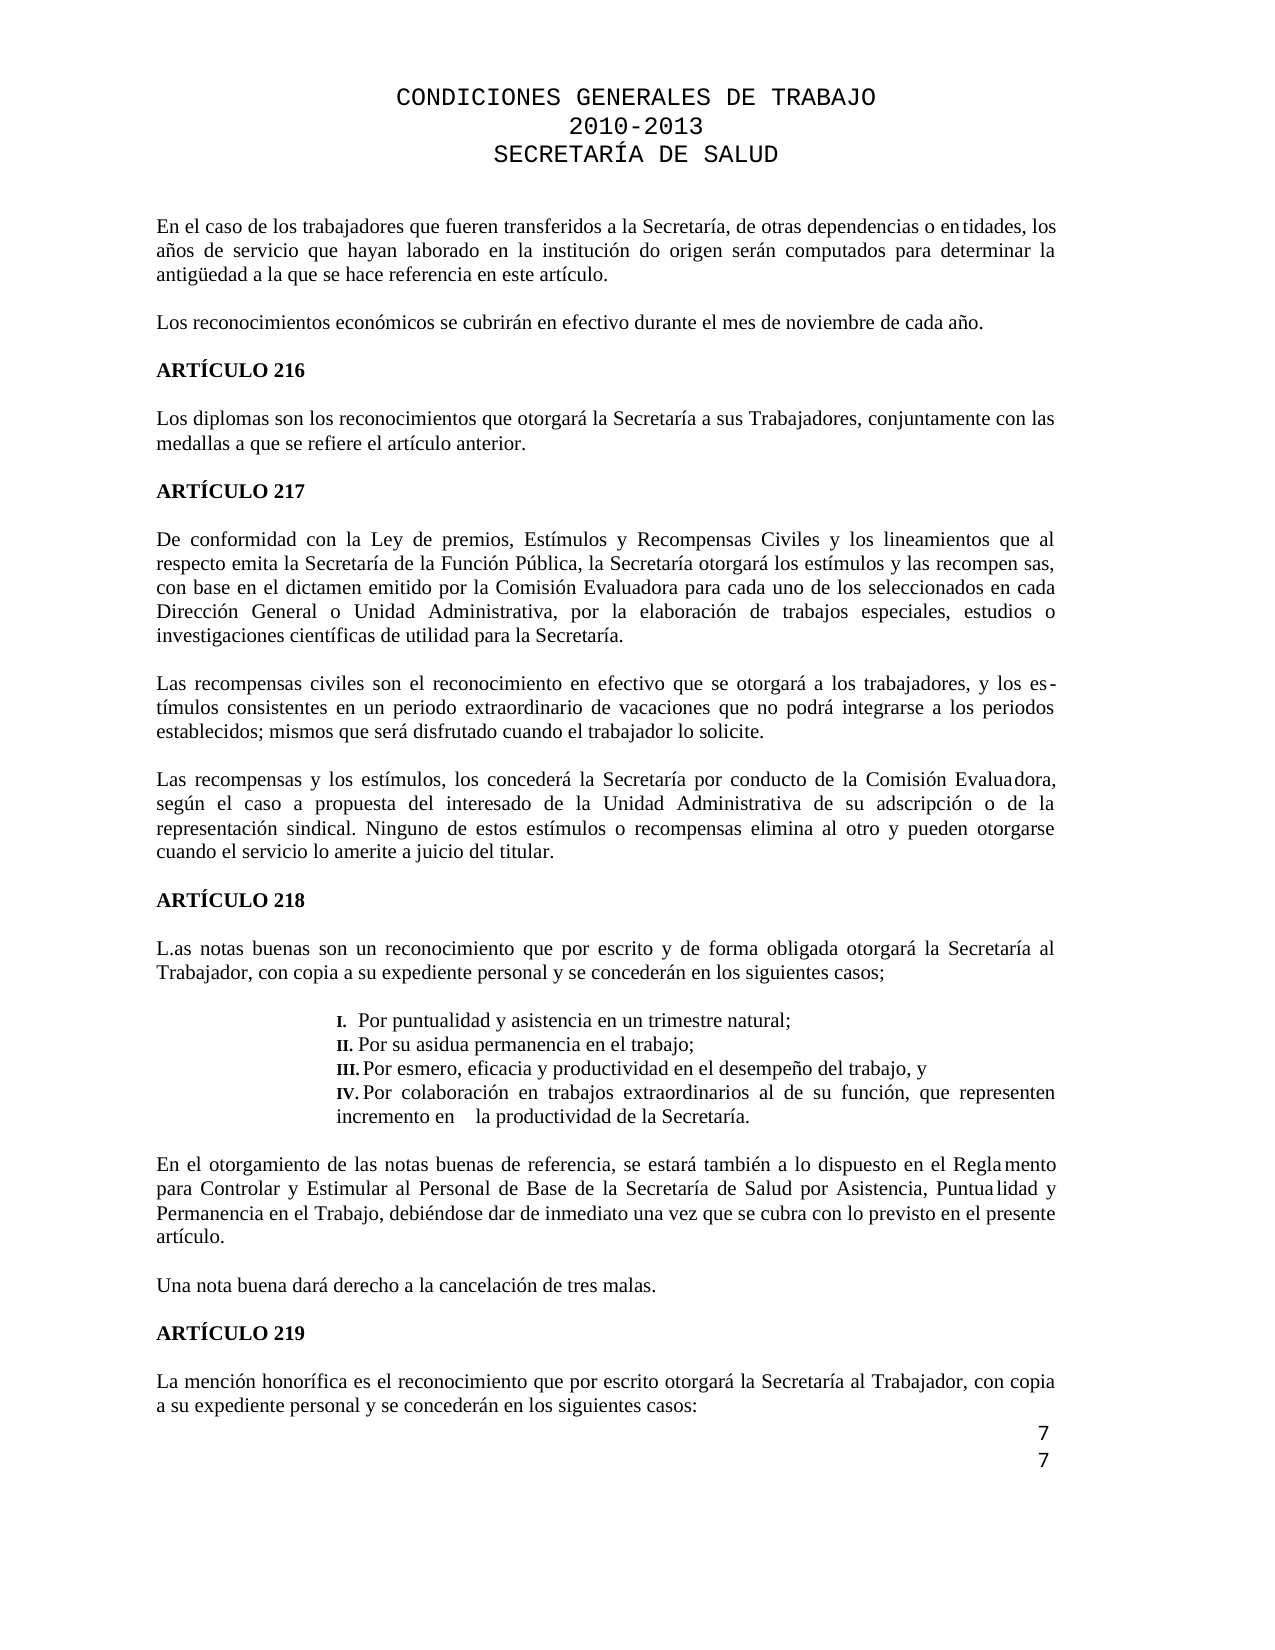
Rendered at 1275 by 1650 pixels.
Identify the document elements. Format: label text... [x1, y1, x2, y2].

text Las recompensas y los estímulos, los concederá la Secretaría por conducto de la Comisión Evaluadora, según el caso a propuesta del interesado de la Unidad Administrativa de su adscripción o de la representación sindical. Ninguno de estos estímulos o recompensas elimina al otro y pueden otorgarse cuando el servicio lo amerite a juicio del titular. [156, 767, 1056, 863]
list Por su asidua permanencia en el trabajo; [336, 1032, 1056, 1056]
text ARTÍCULO 219 [156, 1321, 1056, 1345]
list Por puntualidad y asistencia en un trimestre natural; [336, 1008, 1056, 1032]
text Una nota buena dará derecho a la cancelación de tres malas. [156, 1273, 1056, 1297]
text ARTÍCULO 217 [156, 478, 1056, 503]
text En el otorgamiento de las notas buenas de referencia, se estará también a lo dispuesto en el Reglamento para Controlar y Estimular al Personal de Base de la Secretaría de Salud por Asistencia, Puntualidad y Permanencia en el Trabajo, debiéndose dar de inmediato una vez que se cubra con lo previsto en el presente artículo. [156, 1152, 1056, 1248]
text En el caso de los trabajadores que fueren transferidos a la Secretaría, de otras dependencias o entidades, los años de servicio que hayan laborado en la institución do origen serán computados para determinar la antigüedad a la que se hace referencia en este artículo. [156, 214, 1056, 286]
text ARTÍCULO 216 [156, 358, 1056, 382]
text L.as notas buenas son un reconocimiento que por escrito y de forma obligada otorgará la Secretaría al Trabajador, con copia a su expediente personal y se concederán en los siguientes casos; [156, 936, 1056, 984]
list Por colaboración en trabajos extraordinarios al de su función, que representen incremento en la productividad de la Secretaría. [336, 1080, 1056, 1128]
text La mención honorífica es el reconocimiento que por escrito otorgará la Secretaría al Trabajador, con copia a su expediente personal y se concederán en los siguientes casos: [156, 1369, 1056, 1417]
text Los reconocimientos económicos se cubrirán en efectivo durante el mes de noviembre de cada año. [156, 310, 1056, 334]
text De conformidad con la Ley de premios, Estímulos y Recompensas Civiles y los lineamientos que al respecto emita la Secretaría de la Función Pública, la Secretaría otorgará los estímulos y las recompen sas, con base en el dictamen emitido por la Comisión Evaluadora para cada uno de los seleccionados en cada Dirección General o Unidad Administrativa, por la elaboración de trabajos especiales, estudios o investigaciones científicas de utilidad para la Secretaría. [156, 527, 1056, 647]
list Por esmero, eficacia y productividad en el desempeño del trabajo, y [336, 1056, 1056, 1080]
text ARTÍCULO 218 [156, 888, 1056, 912]
text Los diplomas son los reconocimientos que otorgará la Secretaría a sus Trabajadores, conjuntamente con las medallas a que se refiere el artículo anterior. [156, 406, 1056, 454]
text Las recompensas civiles son el reconocimiento en efectivo que se otorgará a los trabajadores, y los estímulos consistentes en un periodo extraordinario de vacaciones que no podrá integrarse a los periodos establecidos; mismos que será disfrutado cuando el trabajador lo solicite. [156, 671, 1056, 743]
